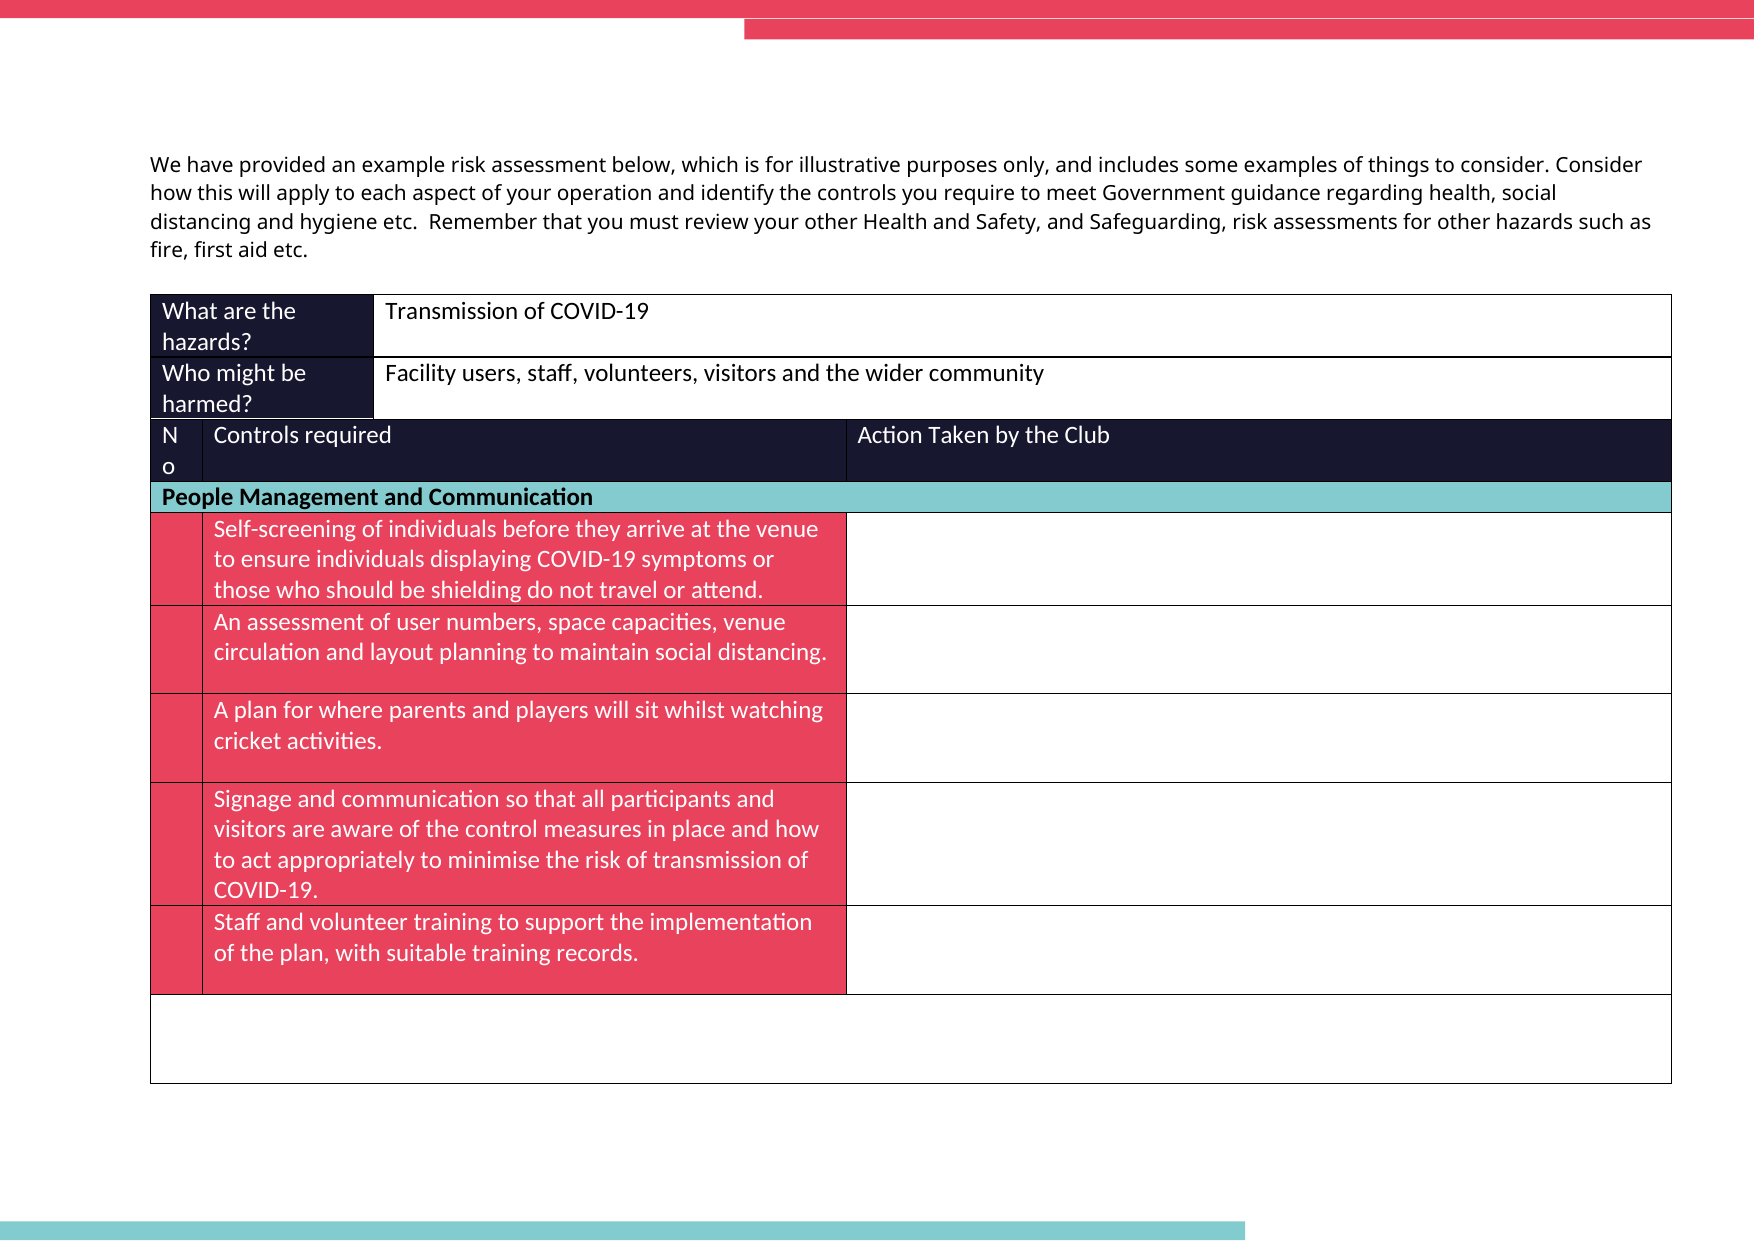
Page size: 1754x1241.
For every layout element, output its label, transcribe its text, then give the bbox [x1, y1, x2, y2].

table_cell People Management and Communication [151, 482, 1671, 512]
table_cell [151, 606, 202, 693]
table_cell [847, 606, 1671, 693]
table_header What are the hazards? [151, 295, 373, 356]
table_cell Controls required [203, 420, 846, 481]
table_cell An assessment of user numbers, space capacities, venue circulation and layout planning to maintain social distancing. [203, 606, 846, 693]
table_cell Staff and volunteer training to support the implementation of the plan, with suitable training records. [203, 906, 846, 994]
table_cell Who might be harmed? [151, 358, 373, 418]
table_cell No [151, 420, 202, 481]
table_cell [151, 513, 202, 605]
table_cell Signage and communication so that all participants and visitors are aware of the control measures in place and how to act appropriately to minimise the risk of transmission of COVID-19. [203, 783, 846, 905]
table_header Transmission of COVID-19 [374, 295, 1671, 356]
table_cell [847, 694, 1671, 782]
table_cell Action Taken by the Club [847, 420, 1671, 481]
table_cell [847, 906, 1671, 994]
table_cell [151, 783, 202, 905]
table_cell [151, 694, 202, 782]
table_cell Facility users, staff, volunteers, visitors and the wider community [374, 358, 1671, 418]
table_cell [847, 783, 1671, 905]
table_cell [151, 906, 202, 994]
table_cell [847, 513, 1671, 605]
table_cell Self-screening of individuals before they arrive at the venue to ensure individuals displaying COVID-19 symptoms or those who should be shielding do not travel or attend. [203, 513, 846, 605]
table_cell A plan for where parents and players will sit whilst watching cricket activities. [203, 694, 846, 782]
text We have provided an example risk assessment below, which is for illustrative purposes only, and includes some examples of things to consider. Consider how this will apply to each aspect of your operation and identify the controls you require to meet Government guidance regarding health, social distancing and hygiene etc. Remember that you must review your other Health and Safety, and Safeguarding, risk assessments for other hazards such as fire, first aid etc. [150, 150, 1654, 264]
table_cell [151, 995, 1671, 1082]
